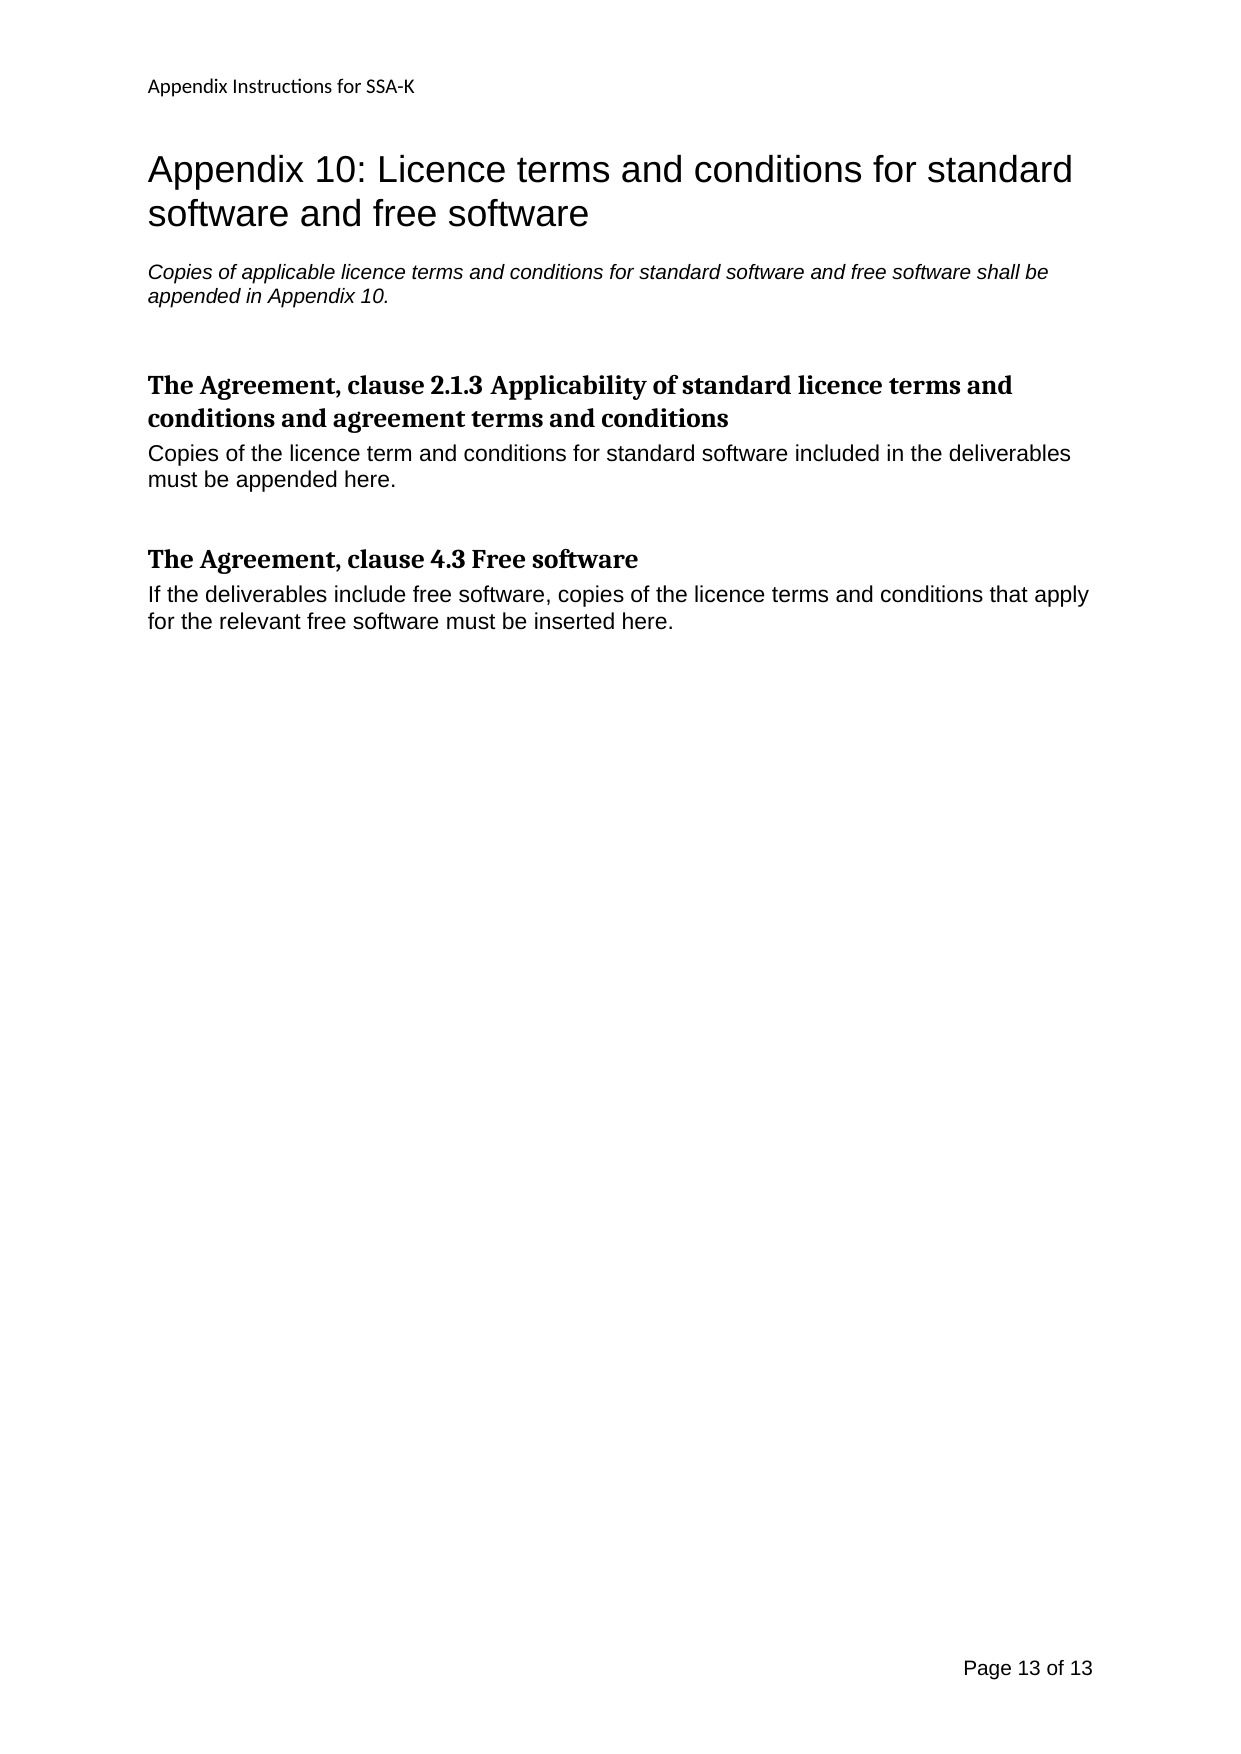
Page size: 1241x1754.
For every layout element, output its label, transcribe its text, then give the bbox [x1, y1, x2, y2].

subtitle The Agreement, clause 2.1.3 Applicability of standard licence terms and conditions and agreement terms and conditions [148, 333, 1093, 434]
text If the deliverables include free software, copies of the licence terms and conditions that apply for the relevant free software must be inserted here. [148, 581, 1093, 634]
subtitle The Agreement, clause 4.3 Free software [148, 544, 1093, 575]
text Copies of the licence term and conditions for standard software included in the deliverables must be appended here. [148, 440, 1093, 493]
subtitle Appendix 10: Licence terms and conditions for standard software and free software [148, 148, 1093, 234]
text Copies of applicable licence terms and conditions for standard software and free software shall be appended in Appendix 10. [148, 260, 1093, 308]
